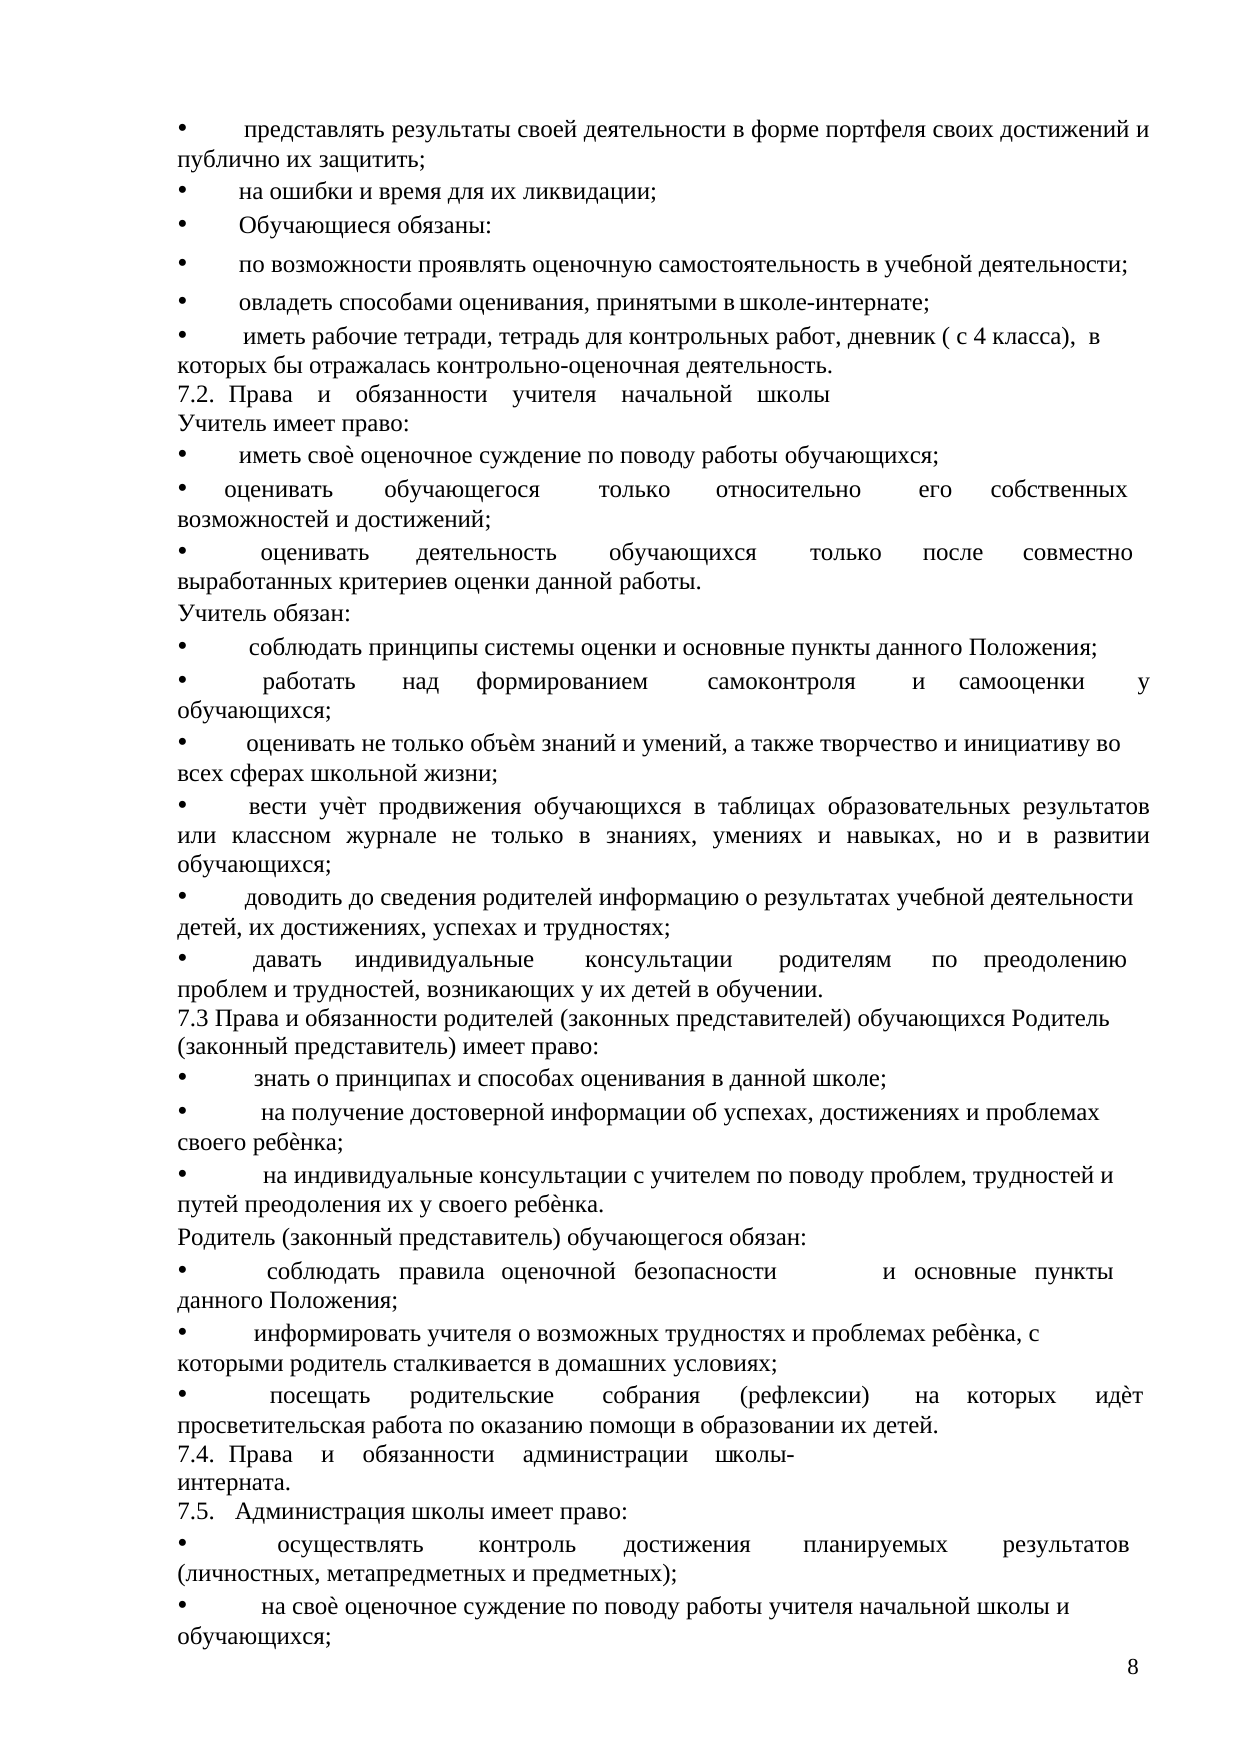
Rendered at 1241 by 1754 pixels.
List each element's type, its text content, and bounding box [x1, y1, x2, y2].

list иметь своѐ оценочное суждение по поводу работы обучающихся; [177, 437, 1163, 471]
list Права и обязанности администрации школы-интерната. [177, 1439, 794, 1496]
text Родитель (законный представитель) обучающегося обязан: [177, 1218, 1163, 1252]
list оценивать деятельность обучающихся только после совместно выработанных критериев оценки данной работы. [177, 533, 1151, 595]
list на получение достоверной информации об успехах, достижениях и проблемах своего ребѐнка; [177, 1093, 1151, 1156]
list знать о принципах и способах оценивания в данной школе; [177, 1060, 1163, 1093]
text 7.3 Права и обязанности родителей (законных представителей) обучающихся Родитель (законный представитель) имеет право: [177, 1003, 1163, 1060]
list представлять результаты своей деятельности в форме портфеля своих достижений и публично их защитить; [177, 110, 1151, 173]
text Учитель обязан: [177, 595, 1163, 628]
list иметь рабочие тетради, тетрадь для контрольных работ, дневник ( с 4 класса), в которых бы отражалась контрольно-оценочная деятельность. [177, 317, 1152, 379]
list доводить до сведения родителей информацию о результатах учебной деятельности детей, их достижениях, успехах и трудностях; [177, 878, 1151, 940]
list соблюдать принципы системы оценки и основные пункты данного Положения; [177, 628, 1151, 662]
list на ошибки и время для их ликвидации; [177, 173, 1163, 206]
list осуществлять контроль достижения планируемых результатов (личностных, метапредметных и предметных); [177, 1525, 1151, 1587]
list давать индивидуальные консультации родителям по преодолению проблем и трудностей, возникающих у их детей в обучении. [177, 940, 1152, 1003]
list по возможности проявлять оценочную самостоятельность в учебной деятельности; [177, 245, 1151, 278]
list Обучающиеся обязаны: [177, 206, 1163, 240]
list работать над формированием самоконтроля и самооценки у обучающихся; [177, 662, 1152, 724]
list на индивидуальные консультации с учителем по поводу проблем, трудностей и путей преодоления их у своего ребѐнка. [177, 1156, 1151, 1218]
list оценивать не только объѐм знаний и умений, а также творчество и инициативу во всех сферах школьной жизни; [177, 724, 1151, 787]
list информировать учителя о возможных трудностях и проблемах ребѐнка, с которыми родитель сталкивается в домашних условиях; [177, 1314, 1151, 1376]
list на своѐ оценочное суждение по поводу работы учителя начальной школы и обучающихся; [177, 1587, 1151, 1649]
list вести учѐт продвижения обучающихся в таблицах образовательных результатов или классном журнале не только в знаниях, умениях и навыках, но и в развитии обучающихся; [177, 787, 1151, 878]
list овладеть способами оценивания, принятыми в школе-интернате; [177, 283, 1151, 317]
list соблюдать правила оценочной безопасности и основные пункты данного Положения; [177, 1252, 1151, 1314]
list посещать родительские собрания (рефлексии) на которых идѐт просветительская работа по оказанию помощи в образовании их детей. [177, 1376, 1151, 1439]
list Права и обязанности учителя начальной школы Учитель имеет право: [177, 379, 831, 437]
list Администрация школы имеет право: [177, 1496, 794, 1525]
list оценивать обучающегося только относительно его собственных возможностей и достижений; [177, 471, 1151, 533]
